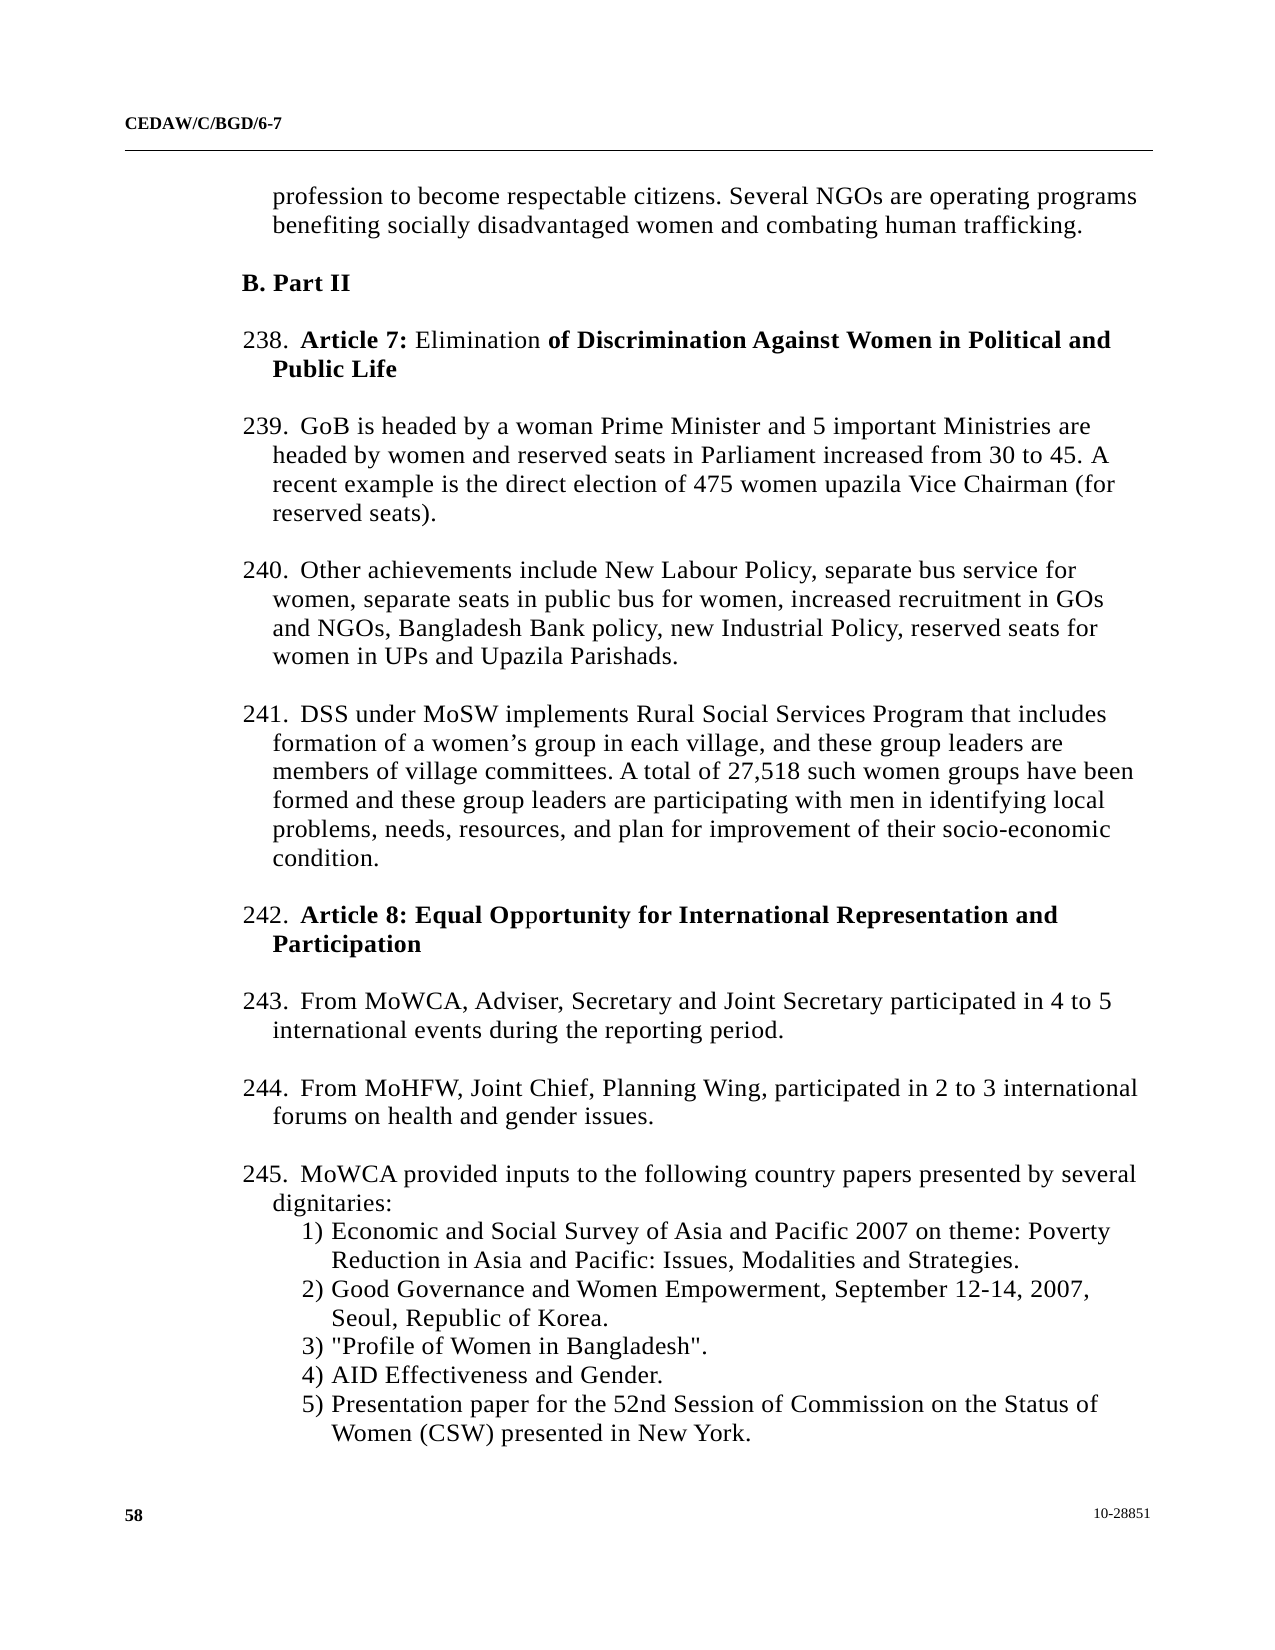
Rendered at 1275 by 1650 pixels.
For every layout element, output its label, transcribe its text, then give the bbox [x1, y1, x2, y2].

list AID Effectiveness and Gender. [302, 1360, 1151, 1389]
list MoWCA provided inputs to the following country papers presented by several dignitaries: [242, 1159, 1151, 1216]
list From MoWCA, Adviser, Secretary and Joint Secretary participated in 4 to 5 international events during the reporting period. [243, 986, 1151, 1044]
list Article 7: Elimination of Discrimination Against Women in Political and Public Life [243, 325, 1151, 383]
list Good Governance and Women Empowerment, September 12-14, 2007, , . [302, 1274, 1151, 1331]
list Economic and Social Survey of Asia and Pacific 2007 on theme: Poverty Reduction in and Pacific: Issues, Modalities and Strategies. [301, 1216, 1151, 1274]
list From MoHFW, Joint Chief, Planning Wing, participated in 2 to 3 international forums on health and gender issues. [243, 1073, 1151, 1130]
list Article 8: Equal Opportunity for International Representation and Participation [243, 900, 1151, 958]
list DSS under MoSW implements Rural Social Services Program that includes formation of a women’s group in each village, and these group leaders are members of village committees. A total of 27,518 such women groups have been formed and these group leaders are participating with men in identifying local problems, needs, resources, and plan for improvement of their socio-economic condition. [243, 699, 1151, 871]
list Presentation paper for the 52nd Session of Commission on the Status of Women (CSW) presented in . [302, 1389, 1151, 1446]
list GoB is headed by a woman Prime Minister and 5 important Ministries are headed by women and reserved seats in Parliament increased from 30 to 45. A recent example is the direct election of 475 women upazila Vice Chairman (for reserved seats). [243, 411, 1151, 526]
list Other achievements include New Labour Policy, separate bus service for women, separate seats in public bus for women, increased recruitment in GOs and NGOs, Bangladesh Bank policy, new Industrial Policy, reserved seats for women in UPs and Upazila Parishads. [243, 555, 1151, 670]
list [243, 181, 1151, 239]
text B. Part II [124, 268, 1151, 296]
list "Profile of Women in ". [302, 1331, 1151, 1360]
